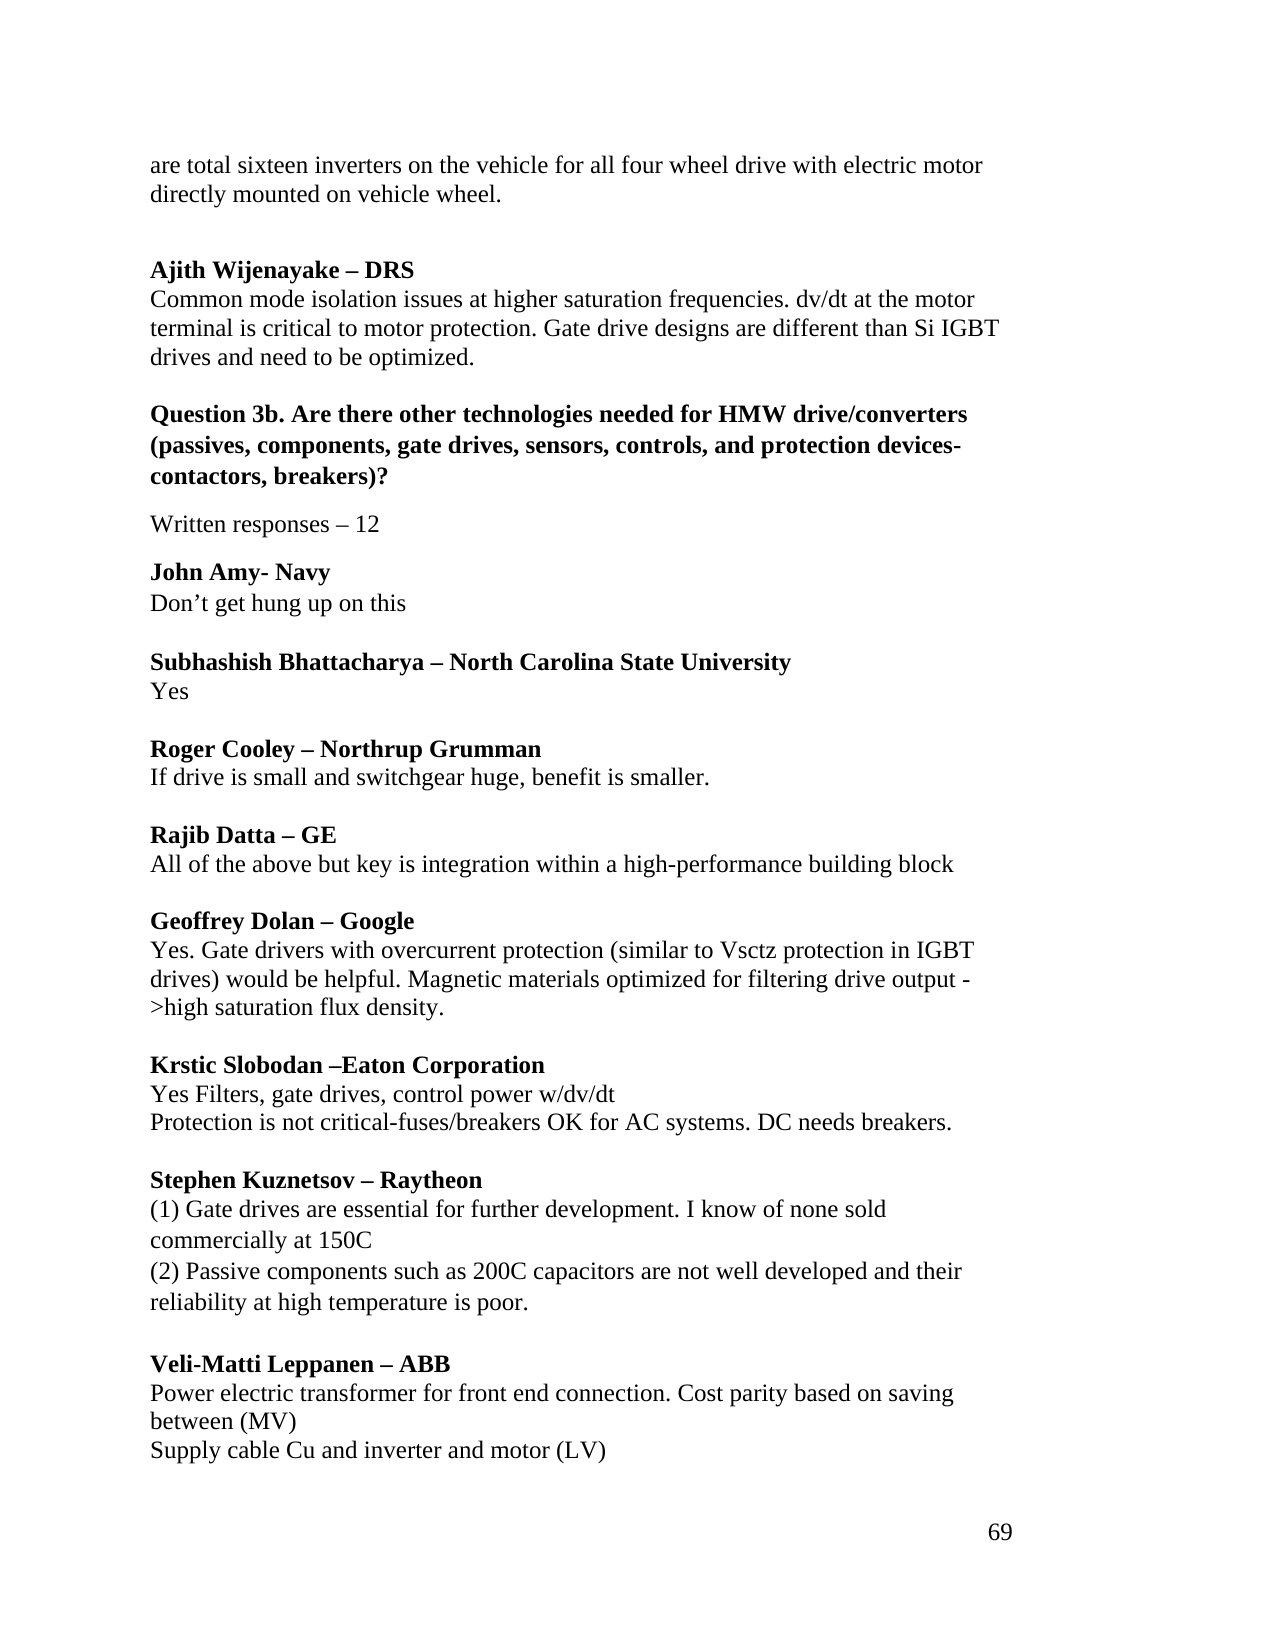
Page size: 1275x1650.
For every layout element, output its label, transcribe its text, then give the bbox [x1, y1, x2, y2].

text Power electric transformer for front end connection. Cost parity based on saving between (MV) [150, 1378, 1012, 1435]
text Written responses – 12 [150, 509, 1012, 538]
text Veli-Matti Leppanen – ABB [150, 1349, 1012, 1378]
text Question 3b. Are there other technologies needed for HMW drive/converters (passives, components, gate drives, sensors, controls, and protection devices-contactors, breakers)? [150, 399, 1012, 490]
text Roger Cooley – Northrup Grumman [150, 734, 1012, 762]
text (1) Gate drives are essential for further development. I know of none sold commercially at 150C [150, 1194, 1012, 1253]
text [150, 150, 1012, 207]
text Protection is not critical-fuses/breakers OK for AC systems. DC needs breakers. [150, 1107, 1012, 1136]
text (2) Passive components such as 200C capacitors are not well developed and their reliability at high temperature is poor. [150, 1256, 1012, 1316]
text Common mode isolation issues at higher saturation frequencies. dv/dt at the motor terminal is critical to motor protection. Gate drive designs are different than Si IGBT drives and need to be optimized. [150, 284, 1012, 370]
text Yes. Gate drivers with overcurrent protection (similar to Vsctz protection in IGBT drives) would be helpful. Magnetic materials optimized for filtering drive output ->high saturation flux density. [150, 935, 1012, 1021]
text Stephen Kuznetsov – Raytheon [150, 1165, 1012, 1194]
text Yes [150, 676, 1012, 705]
text Yes Filters, gate drives, control power w/dv/dt [150, 1079, 1012, 1107]
text Ajith Wijenayake – DRS [150, 255, 1012, 284]
text Don’t get hung up on this [150, 588, 1012, 616]
text All of the above but key is integration within a high-performance building block [150, 849, 1012, 877]
text Rajib Datta – GE [150, 820, 1012, 849]
text Supply cable Cu and inverter and motor (LV) [150, 1435, 1012, 1464]
text If drive is small and switchgear huge, benefit is smaller. [150, 762, 1012, 791]
text Subhashish Bhattacharya – North Carolina State University [150, 647, 1012, 676]
text Geoffrey Dolan – Google [150, 906, 1012, 935]
text John Amy- Navy [150, 557, 1012, 585]
text Krstic Slobodan –Eaton Corporation [150, 1050, 1012, 1079]
